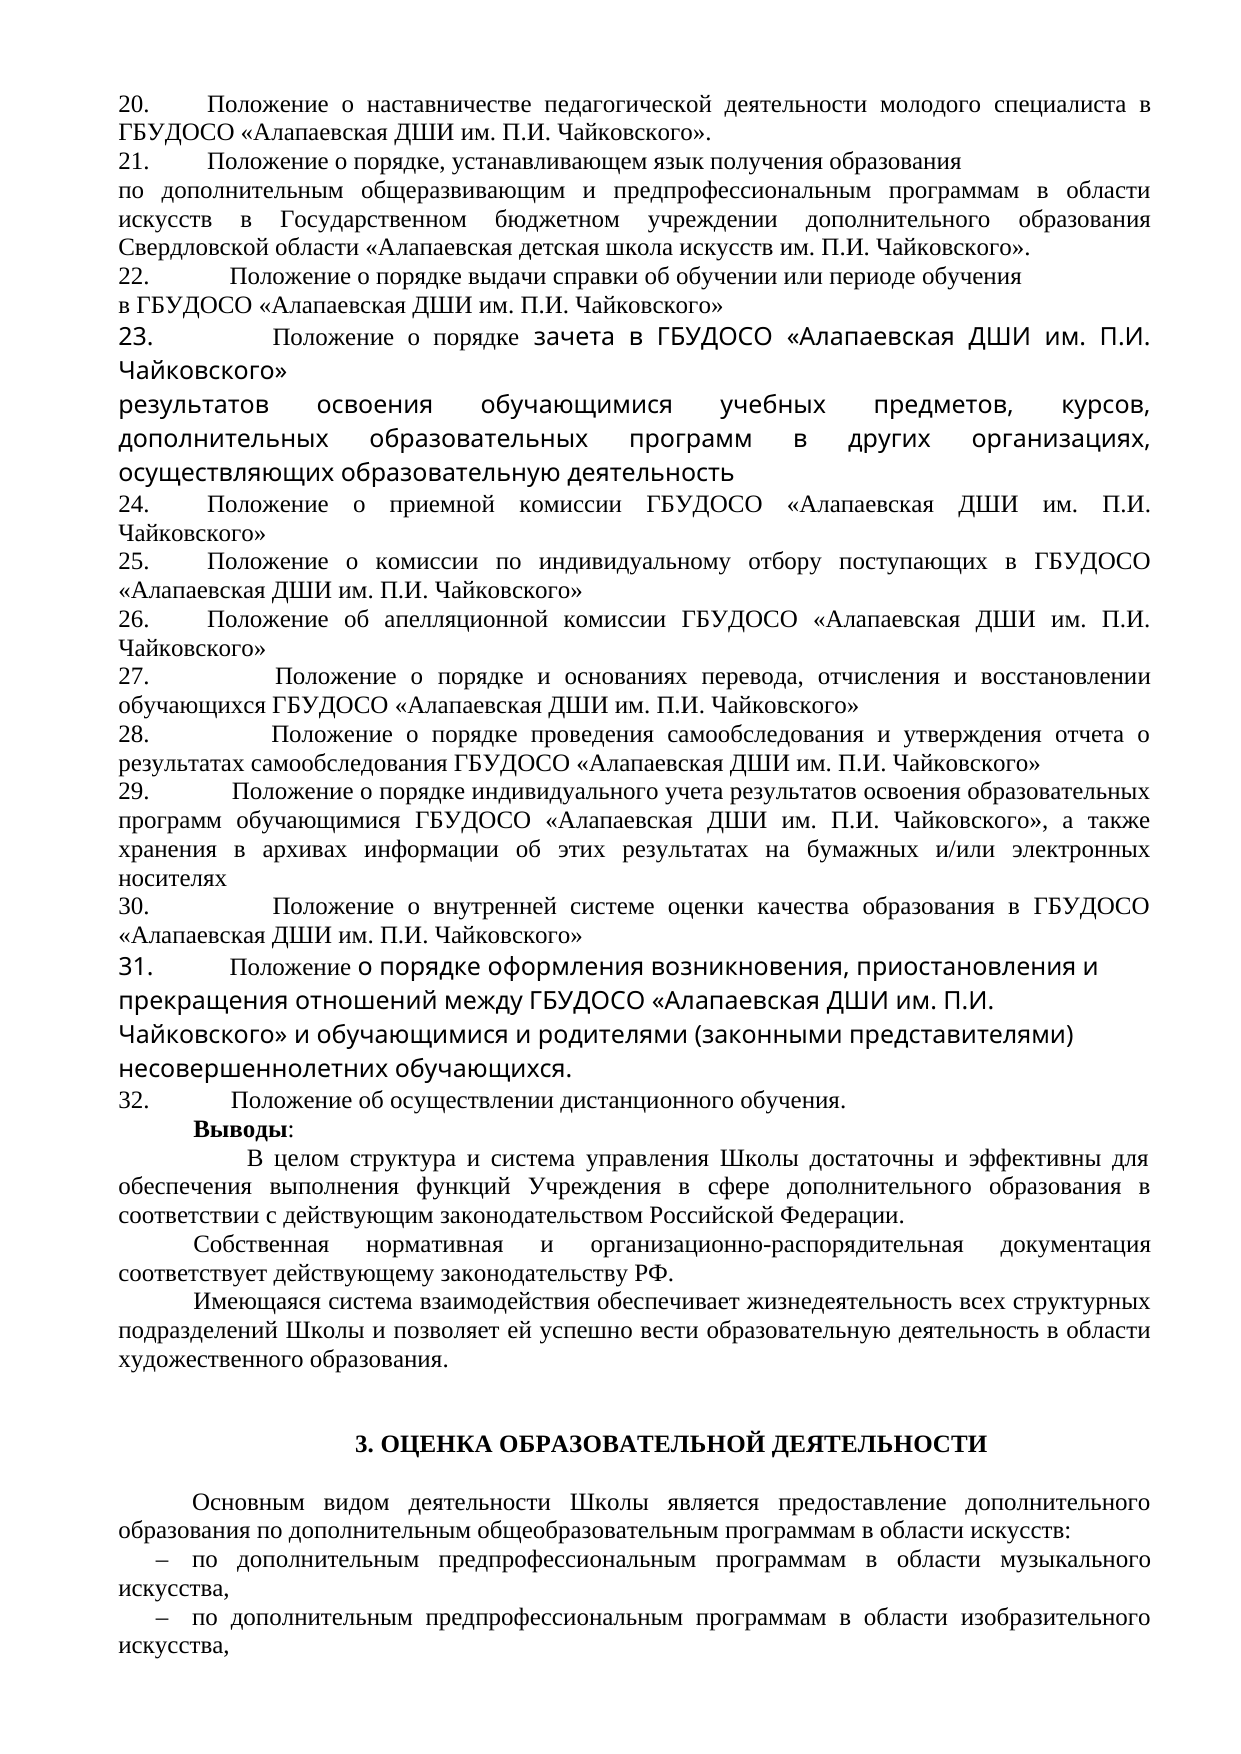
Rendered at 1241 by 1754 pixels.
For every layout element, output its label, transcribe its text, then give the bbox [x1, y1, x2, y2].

text Основным видом деятельности Школы является предоставление дополнительного образования по дополнительным общеобразовательным программам в области искусств: [118, 1487, 1152, 1544]
text Собственная нормативная и организационно-распорядительная документация соответствует действующему законодательству РФ. [118, 1229, 1152, 1286]
text по дополнительным общеразвивающим и предпрофессиональным программам в области искусств в Государственном бюджетном учреждении дополнительного образования Свердловской области «Алапаевская детская школа искусств им. П.И. Чайковского». [118, 175, 1152, 261]
text 32. Положение об осуществлении дистанционного обучения. [118, 1085, 1152, 1114]
list Положение о порядке, устанавливающем язык получения образования [118, 146, 1152, 175]
list Положение о внутренней системе оценки качества образования в ГБУДОСО «Алапаевская ДШИ им. П.И. Чайковского» [118, 891, 1152, 949]
list Положение о порядке выдачи справки об обучении или периоде обучения [118, 261, 1152, 290]
text результатов освоения обучающимися учебных предметов, курсов, дополнительных образовательных программ в других организациях, осуществляющих образовательную деятельность [118, 387, 1152, 489]
list Положение о порядке оформления возникновения, приостановления и прекращения отношений между ГБУДОСО «Алапаевская ДШИ им. П.И. Чайковского» и обучающимися и родителями (законными представителями) несовершеннолетних обучающихся. [118, 949, 1152, 1085]
list Положение о порядке и основаниях перевода, отчисления и восстановлении обучающихся ГБУДОСО «Алапаевская ДШИ им. П.И. Чайковского» [118, 661, 1152, 719]
list по дополнительным предпрофессиональным программам в области музыкального искусства, [118, 1544, 1152, 1602]
list Положение о порядке проведения самообследования и утверждения отчета о результатах самообследования ГБУДОСО «Алапаевская ДШИ им. П.И. Чайковского» [118, 719, 1152, 776]
list Положение о комиссии по индивидуальному отбору поступающих в ГБУДОСО «Алапаевская ДШИ им. П.И. Чайковского» [118, 546, 1152, 604]
list Положение о наставничестве педагогической деятельности молодого специалиста в ГБУДОСО «Алапаевская ДШИ им. П.И. Чайковского». [118, 89, 1152, 146]
list Положение о приемной комиссии ГБУДОСО «Алапаевская ДШИ им. П.И. Чайковского» [118, 489, 1152, 546]
list Положение о порядке индивидуального учета результатов освоения образовательных программ обучающимися ГБУДОСО «Алапаевская ДШИ им. П.И. Чайковского», а также хранения в архивах информации об этих результатах на бумажных и/или электронных носителях [118, 776, 1152, 891]
list Положение о порядке зачета в ГБУДОСО «Алапаевская ДШИ им. П.И. Чайковского» [118, 319, 1152, 387]
list Положение об апелляционной комиссии ГБУДОСО «Алапаевская ДШИ им. П.И. Чайковского» [118, 604, 1152, 661]
list по дополнительным предпрофессиональным программам в области изобразительного искусства, [118, 1602, 1152, 1659]
text Имеющаяся система взаимодействия обеспечивает жизнедеятельность всех структурных подразделений Школы и позволяет ей успешно вести образовательную деятельность в области художественного образования. [118, 1286, 1152, 1373]
text Выводы: В целом структура и система управления Школы достаточны и эффективны для обеспечения выполнения функций Учреждения в сфере дополнительного образования в соответствии с действующим законодательством Российской Федерации. [118, 1114, 1152, 1229]
text в ГБУДОСО «Алапаевская ДШИ им. П.И. Чайковского» [118, 290, 1152, 319]
text 3. ОЦЕНКА ОБРАЗОВАТЕЛЬНОЙ ДЕЯТЕЛЬНОСТИ [120, 1430, 1149, 1458]
